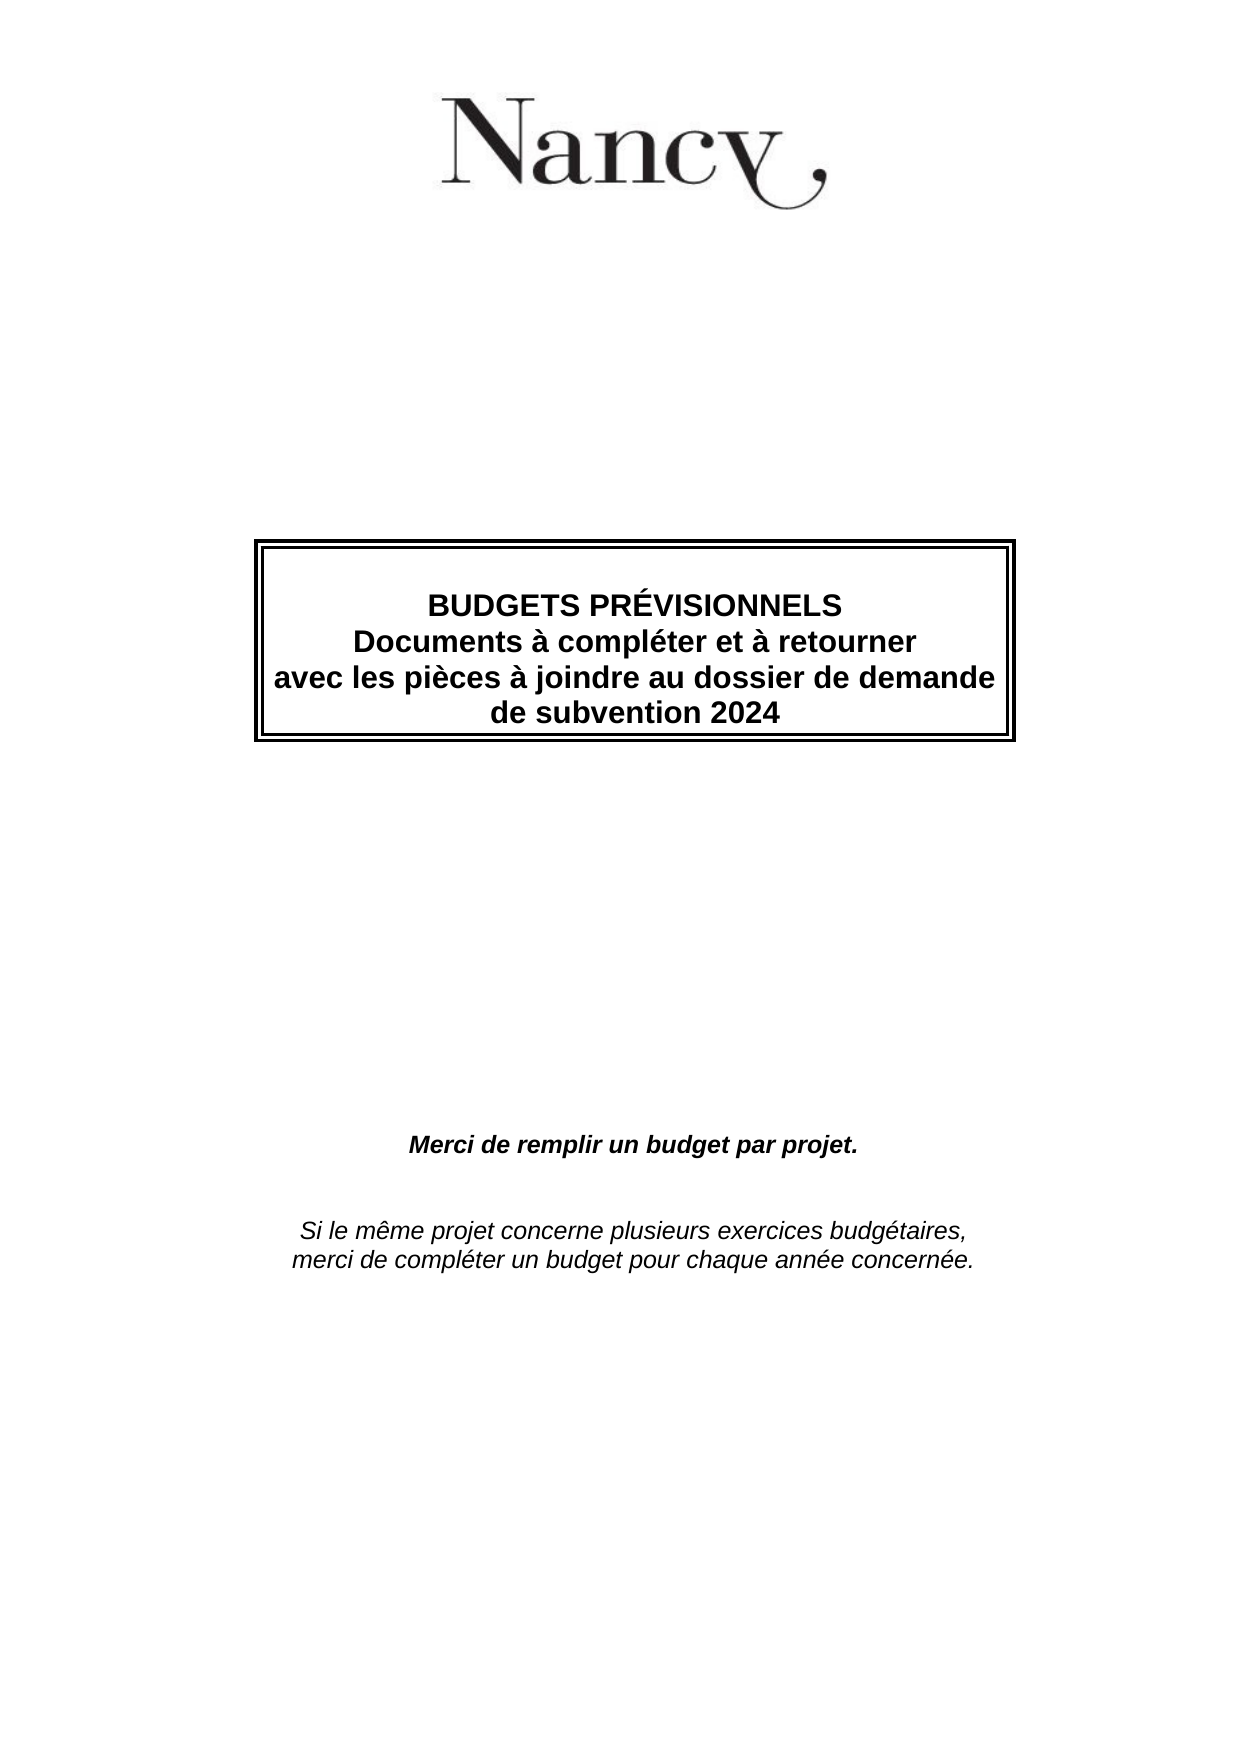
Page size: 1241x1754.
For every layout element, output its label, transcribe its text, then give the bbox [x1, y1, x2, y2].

text Si le même projet concerne plusieurs exercices budgétaires, [148, 1216, 1122, 1245]
text merci de compléter un budget pour chaque année concernée. [148, 1245, 1122, 1274]
text BUDGETS PRÉVISIONNELS [264, 575, 1006, 611]
subtitle Merci de remplir un budget par projet. [148, 1130, 1122, 1159]
picture [422, 63, 848, 223]
text Documents à compléter et à retourner [264, 611, 1006, 647]
text avec les pièces à joindre au dossier de demande de subvention 2024 [258, 647, 1012, 739]
